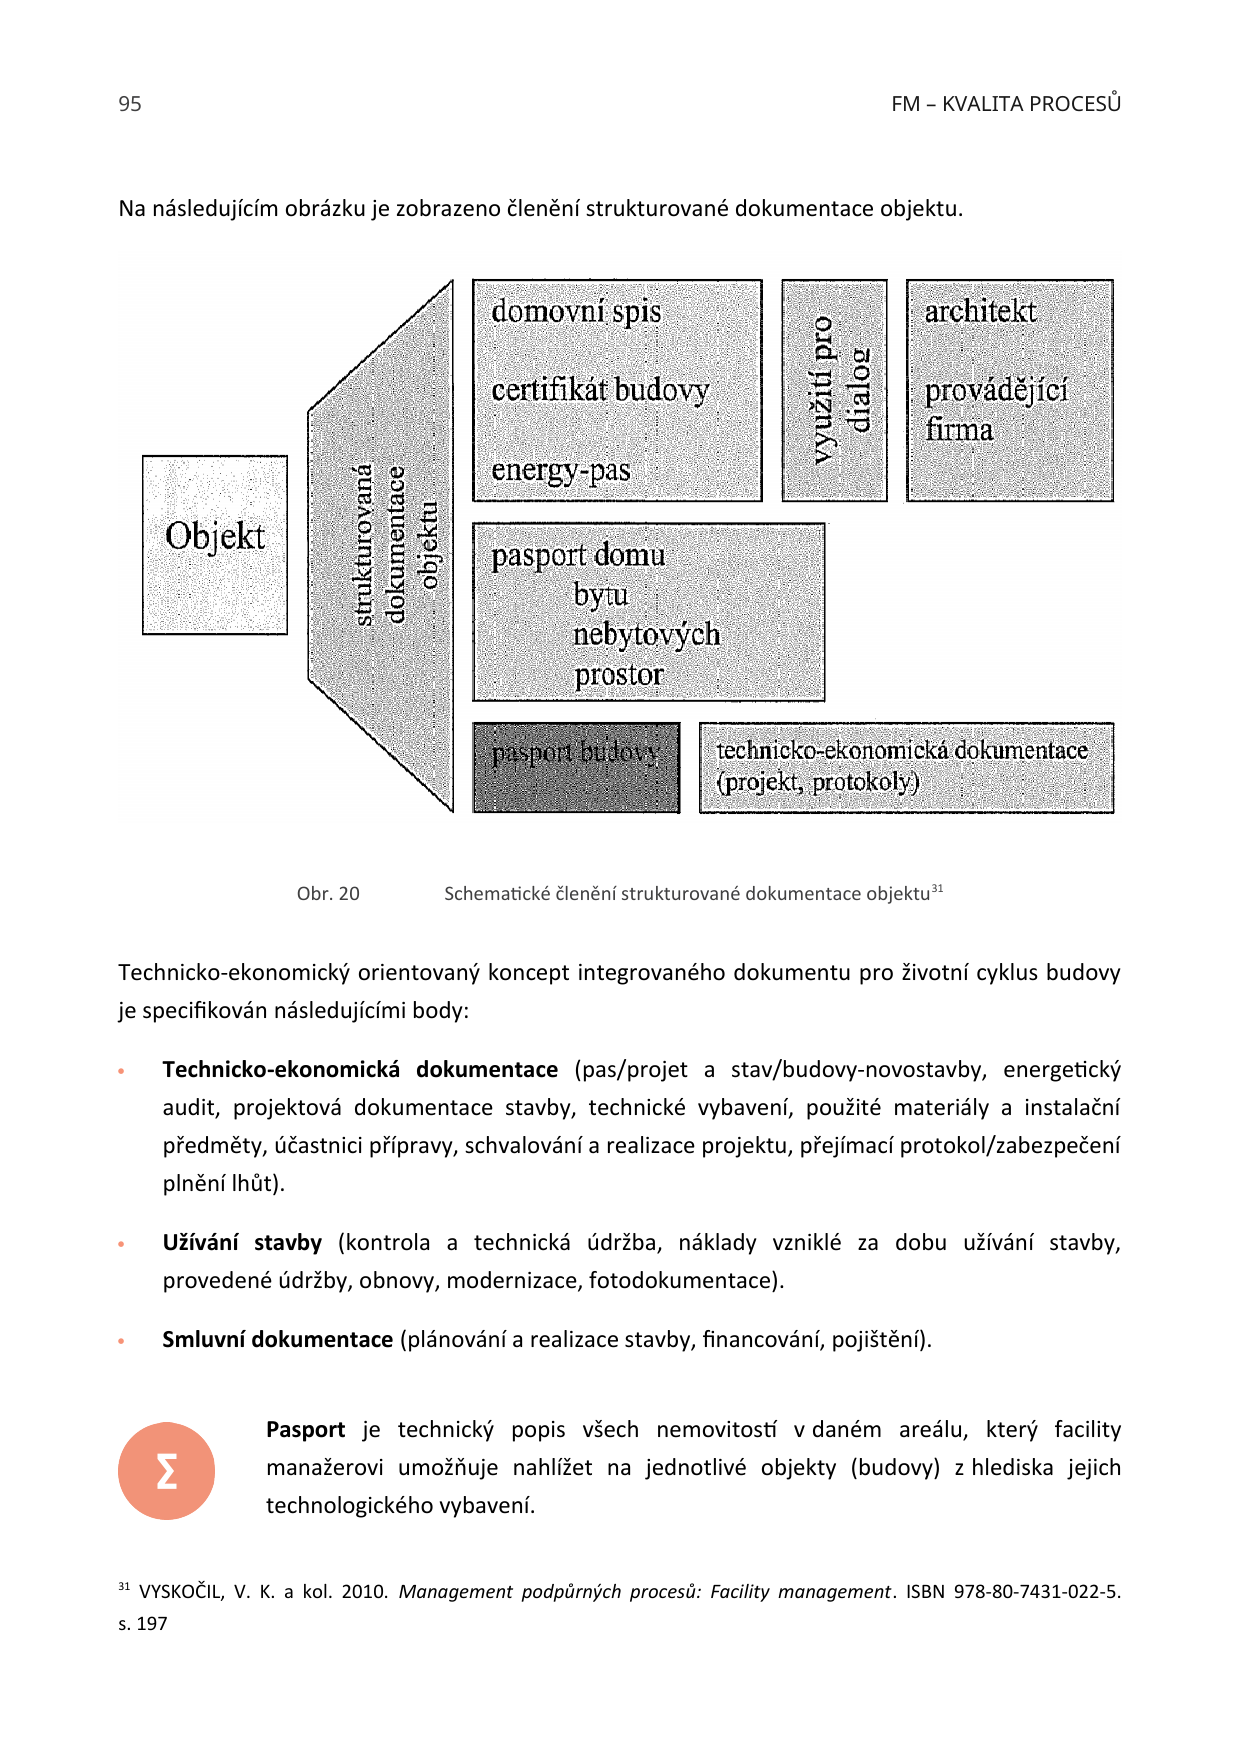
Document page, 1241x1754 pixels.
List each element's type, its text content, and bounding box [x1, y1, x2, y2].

text Pasport je technický popis všech nemovitostí v daném areálu, který facility manažerovi umožňuje nahlížet na jednotlivé objekty (budovy) z hlediska jejich technologického vybavení. [266, 1413, 1122, 1520]
text Technicko-ekonomický orientovaný koncept integrovaného dokumentu pro životní cyklus budovy je specifikován následujícími body: [118, 956, 1122, 1024]
text Smluvní dokumentace (plánování a realizace stavby, financování, pojištění). [118, 1323, 1122, 1354]
text Schematické členění strukturované dokumentace objektu [118, 881, 1122, 906]
text Technicko-ekonomická dokumentace (pas/projet a stav/budovy-novostavby, energetický audit, projektová dokumentace stavby, technické vybavení, použité materiály a instalační předměty, účastnici přípravy, schvalování a realizace projektu, přejímací protokol/zabezpečení plnění lhůt). [118, 1053, 1122, 1198]
text Užívání stavby (kontrola a technická údržba, náklady vzniklé za dobu užívání stavby, provedené údržby, obnovy, modernizace, fotodokumentace). [118, 1226, 1122, 1295]
picture [118, 1422, 215, 1520]
text Na následujícím obrázku je zobrazeno členění strukturované dokumentace objektu. [118, 192, 1122, 223]
